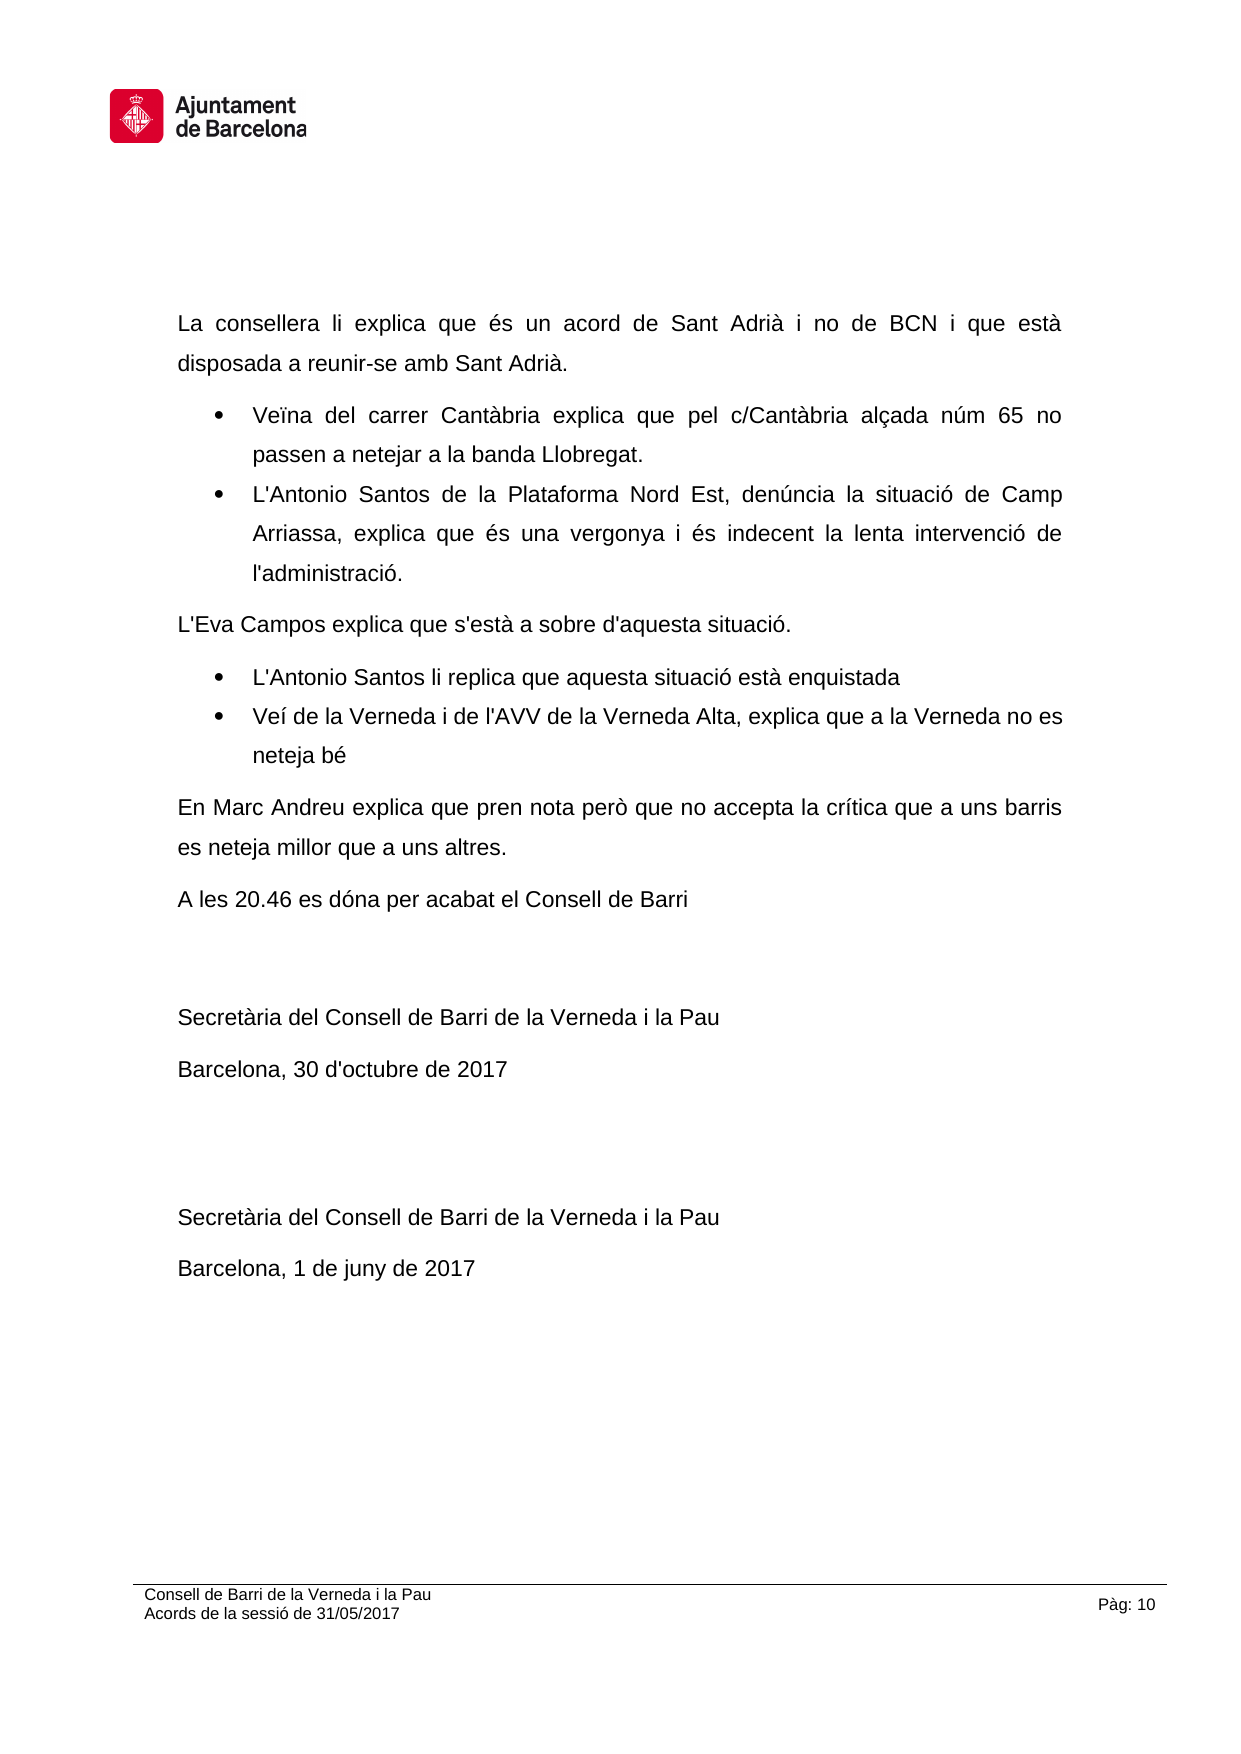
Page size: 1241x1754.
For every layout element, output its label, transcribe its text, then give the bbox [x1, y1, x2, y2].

picture [109, 89, 306, 143]
text En Marc Andreu explica que pren nota però que no accepta la crítica que a uns barris es neteja millor que a uns altres. [177, 794, 1063, 860]
text Barcelona, 1 de juny de 2017 [177, 1255, 1063, 1281]
text Secretària del Consell de Barri de la Verneda i la Pau [177, 1004, 1063, 1031]
list L'Antonio Santos de la Plataforma Nord Est, denúncia la situació de Camp Arriassa, explica que és una vergonya i és indecent la lenta intervenció de l'administració. [215, 481, 1063, 586]
text Barcelona, 30 d'octubre de 2017 [177, 1056, 1063, 1082]
list Veïna del carrer Cantàbria explica que pel c/Cantàbria alçada núm 65 no passen a netejar a la banda Llobregat. [215, 402, 1063, 467]
text L'Eva Campos explica que s'està a sobre d'aquesta situació. [177, 611, 1063, 638]
text La consellera li explica que és un acord de Sant Adrià i no de BCN i que està disposada a reunir-se amb Sant Adrià. [177, 310, 1063, 376]
text Secretària del Consell de Barri de la Verneda i la Pau [177, 1203, 1063, 1230]
list Veí de la Verneda i de l'AVV de la Verneda Alta, explica que a la Verneda no es neteja bé [215, 703, 1063, 769]
text A les 20.46 es dóna per acabat el Consell de Barri [177, 886, 1063, 912]
list L'Antonio Santos li replica que aquesta situació està enquistada [215, 663, 1063, 690]
